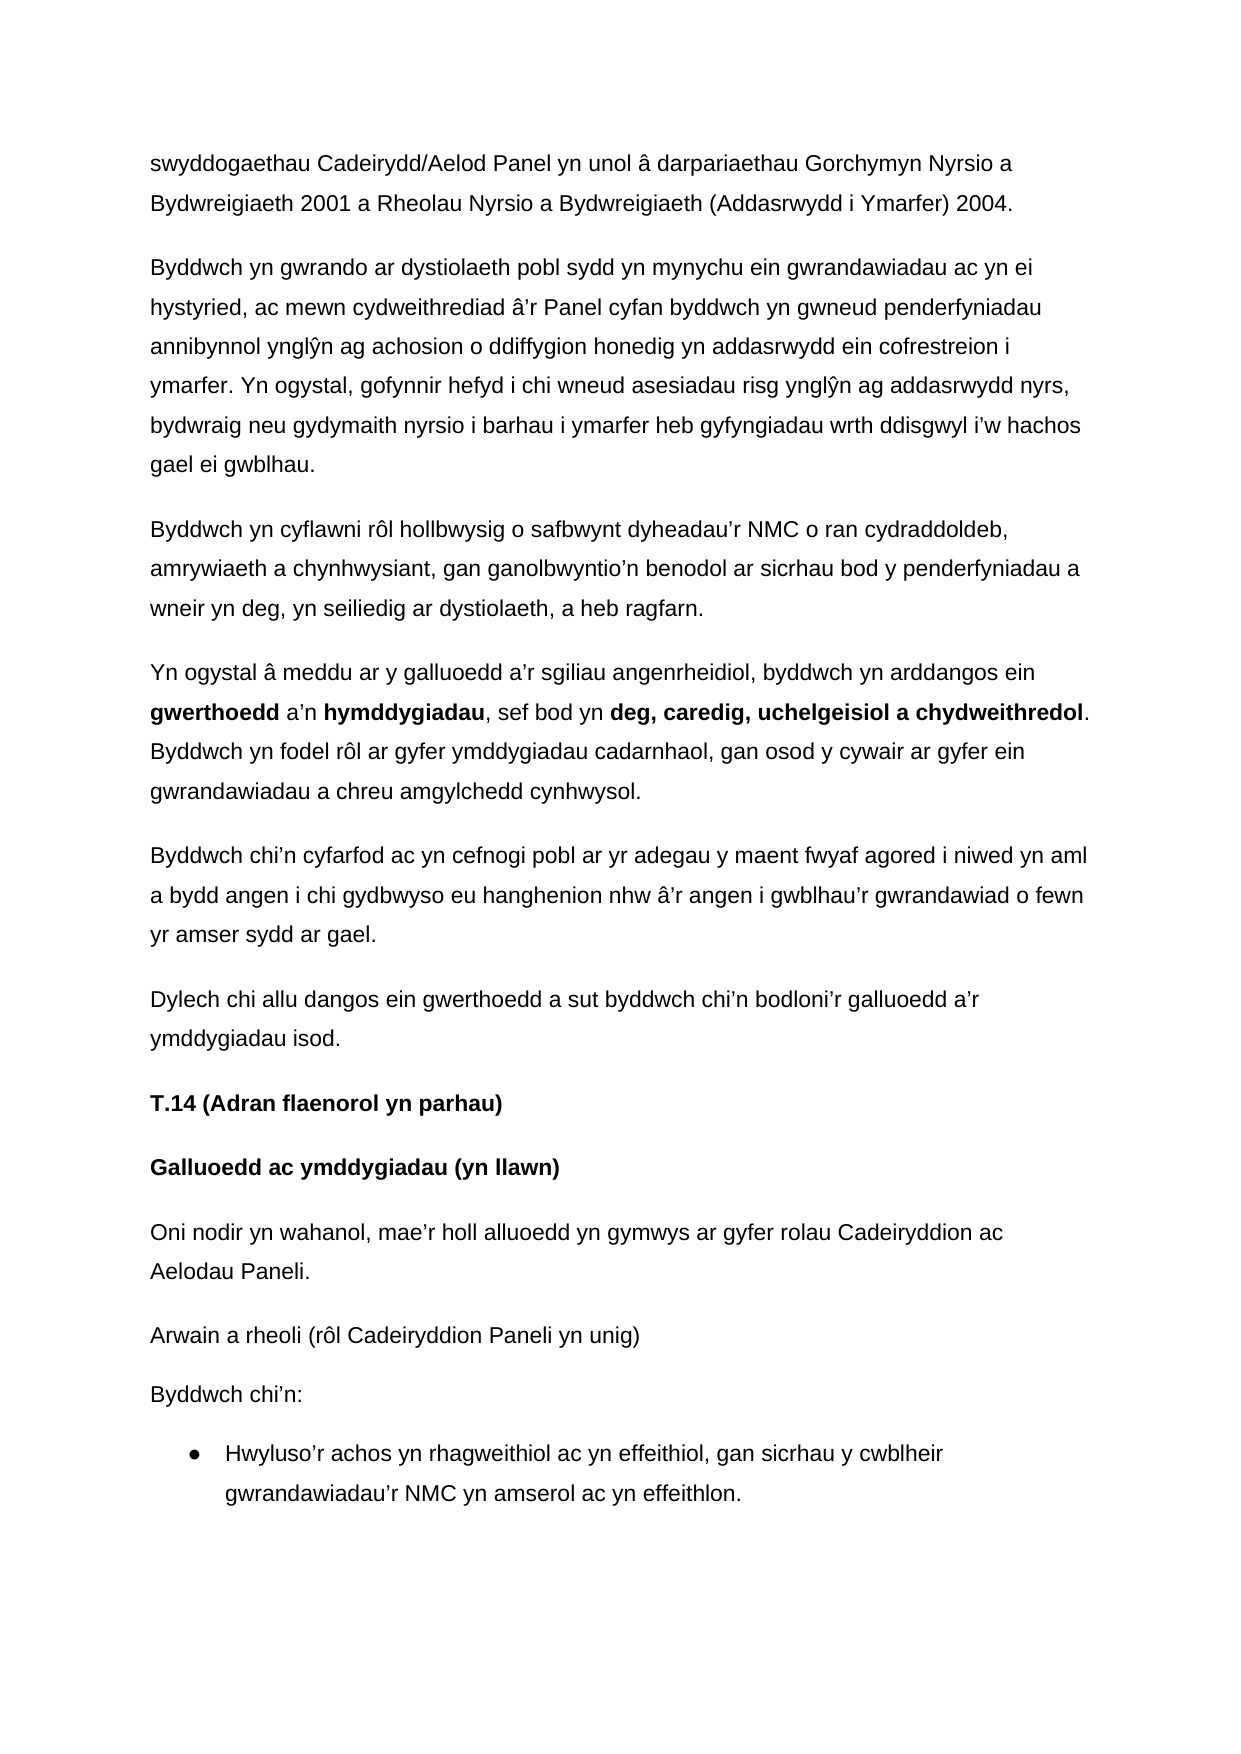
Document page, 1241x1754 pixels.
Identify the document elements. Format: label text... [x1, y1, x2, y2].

list Hwyluso’r achos yn rhagweithiol ac yn effeithiol, gan sicrhau y cwblheir gwrandawiadau’r NMC yn amserol ac yn effeithlon. [187, 1440, 1090, 1506]
text T.14 (Adran flaenorol yn parhau) [150, 1089, 1090, 1116]
text Arwain a rheoli (rôl Cadeiryddion Paneli yn unig) [150, 1322, 1090, 1349]
text Byddwch chi’n cyfarfod ac yn cefnogi pobl ar yr adegau y maent fwyaf agored i niwed yn aml a bydd angen i chi gydbwyso eu hanghenion nhw â’r angen i gwblhau’r gwrandawiad o fewn yr amser sydd ar gael. [150, 842, 1090, 947]
text Yn ogystal â meddu ar y galluoedd a’r sgiliau angenrheidiol, byddwch yn arddangos ein gwerthoedd a’n hymddygiadau, sef bod yn deg, caredig, uchelgeisiol a chydweithredol. Byddwch yn fodel rôl ar gyfer ymddygiadau cadarnhaol, gan osod y cywair ar gyfer ein gwrandawiadau a chreu amgylchedd cynhwysol. [150, 659, 1090, 804]
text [150, 150, 1090, 216]
text Oni nodir yn wahanol, mae’r holl alluoedd yn gymwys ar gyfer rolau Cadeiryddion ac Aelodau Paneli. [150, 1218, 1090, 1284]
text Byddwch yn cyflawni rôl hollbwysig o safbwynt dyheadau’r NMC o ran cydraddoldeb, amrywiaeth a chynhwysiant, gan ganolbwyntio’n benodol ar sicrhau bod y penderfyniadau a wneir yn deg, yn seiliedig ar dystiolaeth, a heb ragfarn. [150, 516, 1090, 621]
text Byddwch yn gwrando ar dystiolaeth pobl sydd yn mynychu ein gwrandawiadau ac yn ei hystyried, ac mewn cydweithrediad â’r Panel cyfan byddwch yn gwneud penderfyniadau annibynnol ynglŷn ag achosion o ddiffygion honedig yn addasrwydd ein cofrestreion i ymarfer. Yn ogystal, gofynnir hefyd i chi wneud asesiadau risg ynglŷn ag addasrwydd nyrs, bydwraig neu gydymaith nyrsio i barhau i ymarfer heb gyfyngiadau wrth ddisgwyl i’w hachos gael ei gwblhau. [150, 254, 1090, 478]
text Byddwch chi’n: [150, 1381, 1090, 1408]
text Dylech chi allu dangos ein gwerthoedd a sut byddwch chi’n bodloni’r galluoedd a’r ymddygiadau isod. [150, 986, 1090, 1051]
text Galluoedd ac ymddygiadau (yn llawn) [150, 1154, 1090, 1180]
